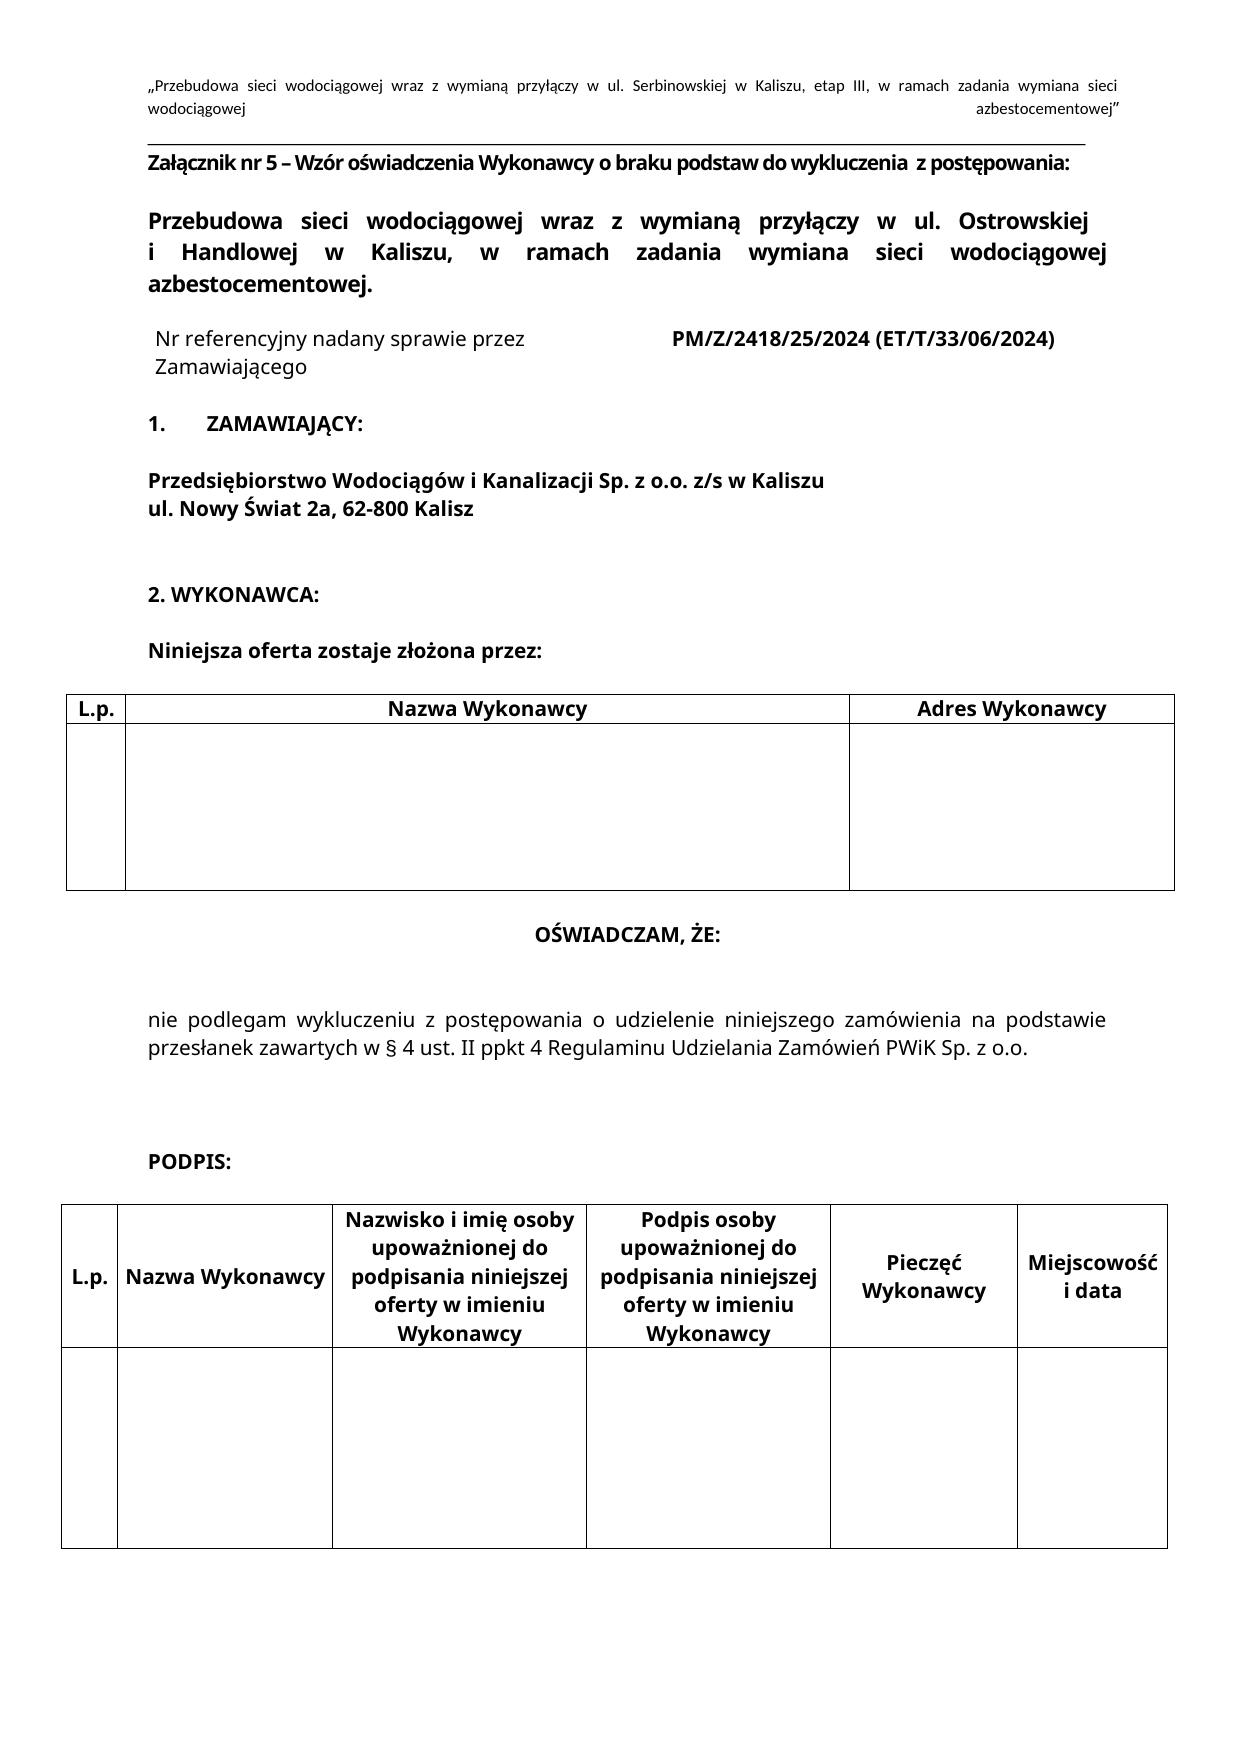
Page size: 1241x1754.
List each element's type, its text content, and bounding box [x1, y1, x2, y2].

text Niniejsza oferta zostaje złożona przez: [148, 637, 1107, 665]
list ZAMAWIAJĄCY: [148, 409, 1107, 438]
table_header Podpis osoby upoważnionej do podpisania niniejszej oferty w imieniu Wykonawcy [587, 1205, 830, 1347]
list OŚWIADCZAM, ŻE: [148, 920, 1107, 948]
table_cell [126, 724, 849, 890]
table_header PM/Z/2418/25/2024 (ET/T/33/06/2024) [664, 324, 1137, 381]
table_cell [831, 1348, 1017, 1547]
text ul. Nowy Świat 2a, 62-800 Kalisz [148, 494, 1107, 523]
table_cell [118, 1348, 332, 1547]
table_cell [67, 724, 125, 890]
table_header Miejscowość i data [1018, 1205, 1167, 1347]
subtitle Załącznik nr 5 – Wzór oświadczenia Wykonawcy o braku podstaw do wykluczenia z postępowania: [148, 148, 1107, 176]
text Przebudowa sieci wodociągowej wraz z wymianą przyłączy w ul. Ostrowskiej i Handlowej w Kaliszu, w ramach zadania wymiana sieci wodociągowej azbestocementowej. [148, 205, 1107, 299]
text PODPIS: [148, 1147, 1107, 1176]
table_header Pieczęć Wykonawcy [831, 1205, 1017, 1347]
table_header L.p. [67, 695, 125, 723]
table_cell [1018, 1348, 1167, 1547]
text nie podlegam wykluczeniu z postępowania o udzielenie niniejszego zamówienia na podstawie przesłanek zawartych w § 4 ust. II ppkt 4 Regulaminu Udzielania Zamówień PWiK Sp. z o.o. [148, 1005, 1107, 1062]
table_header Nazwa Wykonawcy [126, 695, 849, 723]
table_cell [333, 1348, 586, 1547]
table_header L.p. [62, 1205, 117, 1347]
table_cell [850, 724, 1174, 890]
table_header Nr referencyjny nadany sprawie przez Zamawiającego [148, 324, 664, 381]
table_header Nazwisko i imię osoby upoważnionej do podpisania niniejszej oferty w imieniu Wykonawcy [333, 1205, 586, 1347]
text 2. WYKONAWCA: [148, 580, 1107, 608]
table_header Nazwa Wykonawcy [118, 1205, 332, 1347]
table_cell [62, 1348, 117, 1547]
text Przedsiębiorstwo Wodociągów i Kanalizacji Sp. z o.o. z/s w Kaliszu [148, 466, 1107, 494]
table_header Adres Wykonawcy [850, 695, 1174, 723]
table_cell [587, 1348, 830, 1547]
